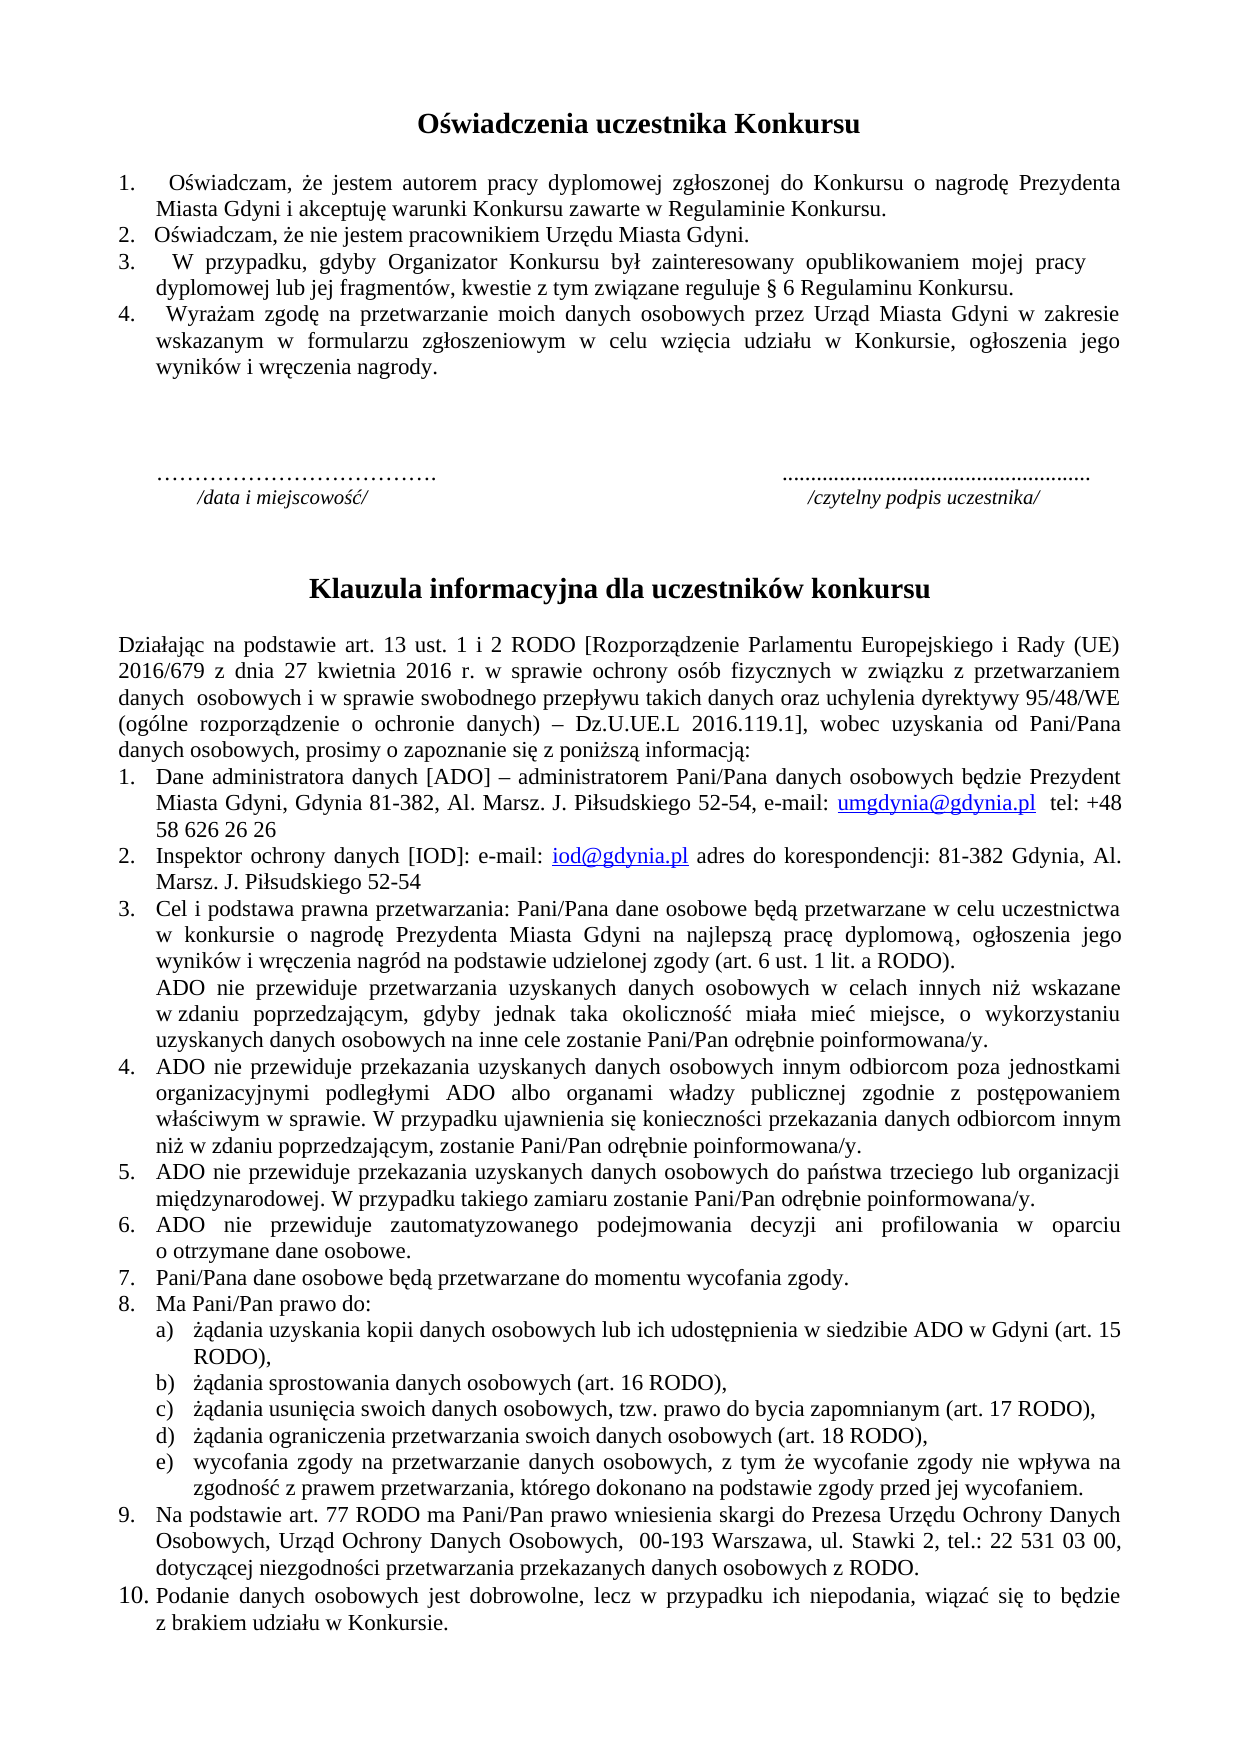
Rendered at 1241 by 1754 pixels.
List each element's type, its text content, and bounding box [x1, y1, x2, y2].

text ADO nie przewiduje przetwarzania uzyskanych danych osobowych w celach innych niż wskazane w zdaniu poprzedzającym, gdyby jednak taka okoliczność miała mieć miejsce, o wykorzystaniu uzyskanych danych osobowych na inne cele zostanie Pani/Pan odrębnie poinformowana/y. [156, 974, 1122, 1053]
list Podanie danych osobowych jest dobrowolne, lecz w przypadku ich niepodania, wiązać się to będzie z brakiem udziału w Konkursie. [118, 1580, 1122, 1635]
list Inspektor ochrony danych [IOD]: e-mail: iod@gdynia.pl adres do korespondencji: 81-382 Gdynia, Al. Marsz. J. Piłsudskiego 52-54 [118, 842, 1122, 895]
list W przypadku, gdyby Organizator Konkursu był zainteresowany opublikowaniem mojej pracy dyplomowej lub jej fragmentów, kwestie z tym związane reguluje § 6 Regulaminu Konkursu. [118, 248, 1122, 300]
list ADO nie przewiduje przekazania uzyskanych danych osobowych innym odbiorcom poza jednostkami organizacyjnymi podległymi ADO albo organami władzy publicznej zgodnie z postępowaniem właściwym w sprawie. W przypadku ujawnienia się konieczności przekazania danych odbiorcom innym niż w zdaniu poprzedzającym, zostanie Pani/Pan odrębnie poinformowana/y. [118, 1053, 1122, 1158]
list Pani/Pana dane osobowe będą przetwarzane do momentu wycofania zgody. [118, 1264, 1122, 1290]
list żądania usunięcia swoich danych osobowych, tzw. prawo do bycia zapomnianym (art. 17 RODO), [156, 1395, 1122, 1422]
text ………………………………. ...................................................... [156, 458, 1122, 485]
text Oświadczenia uczestnika Konkursu [156, 106, 1122, 140]
text Działając na podstawie art. 13 ust. 1 i 2 RODO [Rozporządzenie Parlamentu Europejskiego i Rady (UE) 2016/679 z dnia 27 kwietnia 2016 r. w sprawie ochrony osób fizycznych w związku z przetwarzaniem danych osobowych i w sprawie swobodnego przepływu takich danych oraz uchylenia dyrektywy 95/48/WE (ogólne rozporządzenie o ochronie danych) – Dz.U.UE.L 2016.119.1], wobec uzyskania od Pani/Pana danych osobowych, prosimy o zapoznanie się z poniższą informacją: [118, 631, 1122, 763]
list Cel i podstawa prawna przetwarzania: Pani/Pana dane osobowe będą przetwarzane w celu uczestnictwa w konkursie o nagrodę Prezydenta Miasta Gdyni na najlepszą pracę dyplomową, ogłoszenia jego wyników i wręczenia nagród na podstawie udzielonej zgody (art. 6 ust. 1 lit. a RODO). [118, 895, 1122, 974]
list Dane administratora danych [ADO] – administratorem Pani/Pana danych osobowych będzie Prezydent Miasta Gdyni, Gdynia 81-382, Al. Marsz. J. Piłsudskiego 52-54, e-mail: umgdynia@gdynia.pl tel: +48 58 626 26 26 [118, 763, 1122, 842]
list ADO nie przewiduje przekazania uzyskanych danych osobowych do państwa trzeciego lub organizacji międzynarodowej. W przypadku takiego zamiaru zostanie Pani/Pan odrębnie poinformowana/y. [118, 1158, 1122, 1211]
list Oświadczam, że jestem autorem pracy dyplomowej zgłoszonej do Konkursu o nagrodę Prezydenta Miasta Gdyni i akceptuję warunki Konkursu zawarte w Regulaminie Konkursu. [118, 169, 1122, 221]
list żądania ograniczenia przetwarzania swoich danych osobowych (art. 18 RODO), [156, 1422, 1122, 1448]
list Wyrażam zgodę na przetwarzanie moich danych osobowych przez Urząd Miasta Gdyni w zakresie wskazanym w formularzu zgłoszeniowym w celu wzięcia udziału w Konkursie, ogłoszenia jego wyników i wręczenia nagrody. [118, 300, 1122, 379]
list ADO nie przewiduje zautomatyzowanego podejmowania decyzji ani profilowania w oparciu o otrzymane dane osobowe. [118, 1211, 1122, 1264]
list Ma Pani/Pan prawo do: [118, 1290, 1122, 1316]
list żądania uzyskania kopii danych osobowych lub ich udostępnienia w siedzibie ADO w Gdyni (art. 15 RODO), [156, 1316, 1122, 1369]
list Na podstawie art. 77 RODO ma Pani/Pan prawo wniesienia skargi do Prezesa Urzędu Ochrony Danych Osobowych, Urząd Ochrony Danych Osobowych, 00-193 Warszawa, ul. Stawki 2, tel.: 22 531 03 00, dotyczącej niezgodności przetwarzania przekazanych danych osobowych z RODO. [118, 1501, 1122, 1580]
text /data i miejscowość/ /czytelny podpis uczestnika/ [156, 485, 1122, 509]
list wycofania zgody na przetwarzanie danych osobowych, z tym że wycofanie zgody nie wpływa na zgodność z prawem przetwarzania, którego dokonano na podstawie zgody przed jej wycofaniem. [156, 1448, 1122, 1501]
list Oświadczam, że nie jestem pracownikiem Urzędu Miasta Gdyni. [118, 221, 1122, 248]
list żądania sprostowania danych osobowych (art. 16 RODO), [156, 1369, 1122, 1395]
text Klauzula informacyjna dla uczestników konkursu [118, 571, 1122, 605]
